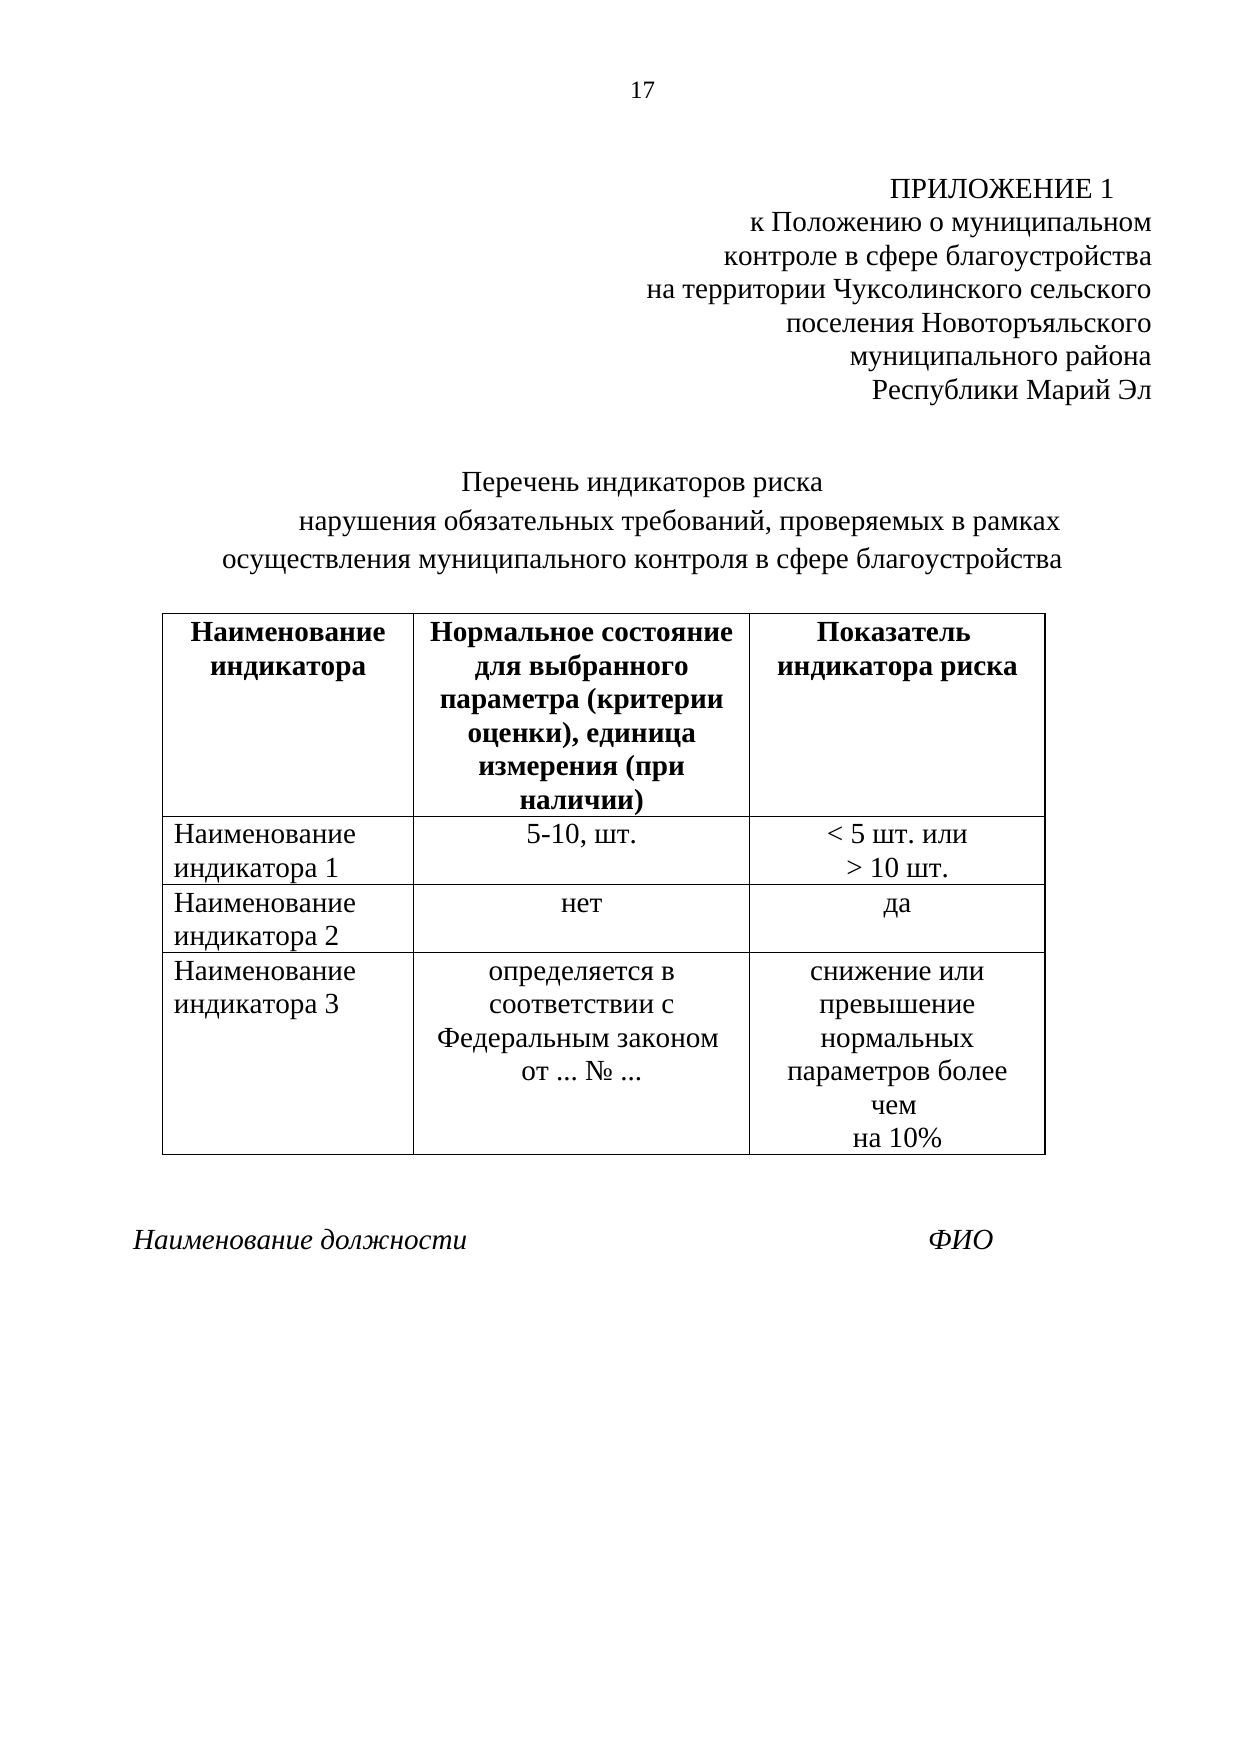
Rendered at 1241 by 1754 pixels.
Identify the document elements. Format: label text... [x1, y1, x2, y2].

table_cell определяется в соответствии с Федеральным законом от ... № ... [414, 953, 749, 1154]
table_cell снижение или превышение нормальных параметров более чем на 10% [750, 953, 1044, 1154]
table_cell нет [414, 885, 749, 952]
table_header Показатель индикатора риска [750, 614, 1044, 816]
table_cell да [750, 885, 1044, 952]
text нарушения обязательных требований, проверяемых в рамках осуществления муниципального контроля в сфере благоустройства [133, 503, 1152, 575]
table_cell Наименование индикатора 3 [163, 953, 413, 1154]
table_header Нормальное состояние для выбранного параметра (критерии оценки), единица измерения (при наличии) [414, 614, 749, 816]
text к Положению о муниципальном контроле в сфере благоустройства [635, 204, 1152, 271]
table_cell Наименование индикатора 1 [163, 817, 413, 884]
text на территории Чуксолинского сельского поселения Новоторъяльского муниципального района [635, 271, 1152, 372]
table_cell 5-10, шт. [414, 817, 749, 884]
table_header Наименование индикатора [163, 614, 413, 816]
text ПРИЛОЖЕНИЕ 1 [605, 177, 1152, 204]
table_cell < 5 шт. или > 10 шт. [750, 817, 1044, 884]
text Республики Марий Эл [635, 372, 1152, 406]
table_cell Наименование индикатора 2 [163, 885, 413, 952]
text Перечень индикаторов риска [133, 464, 1152, 498]
text Наименование должности ФИО [133, 1222, 1152, 1256]
